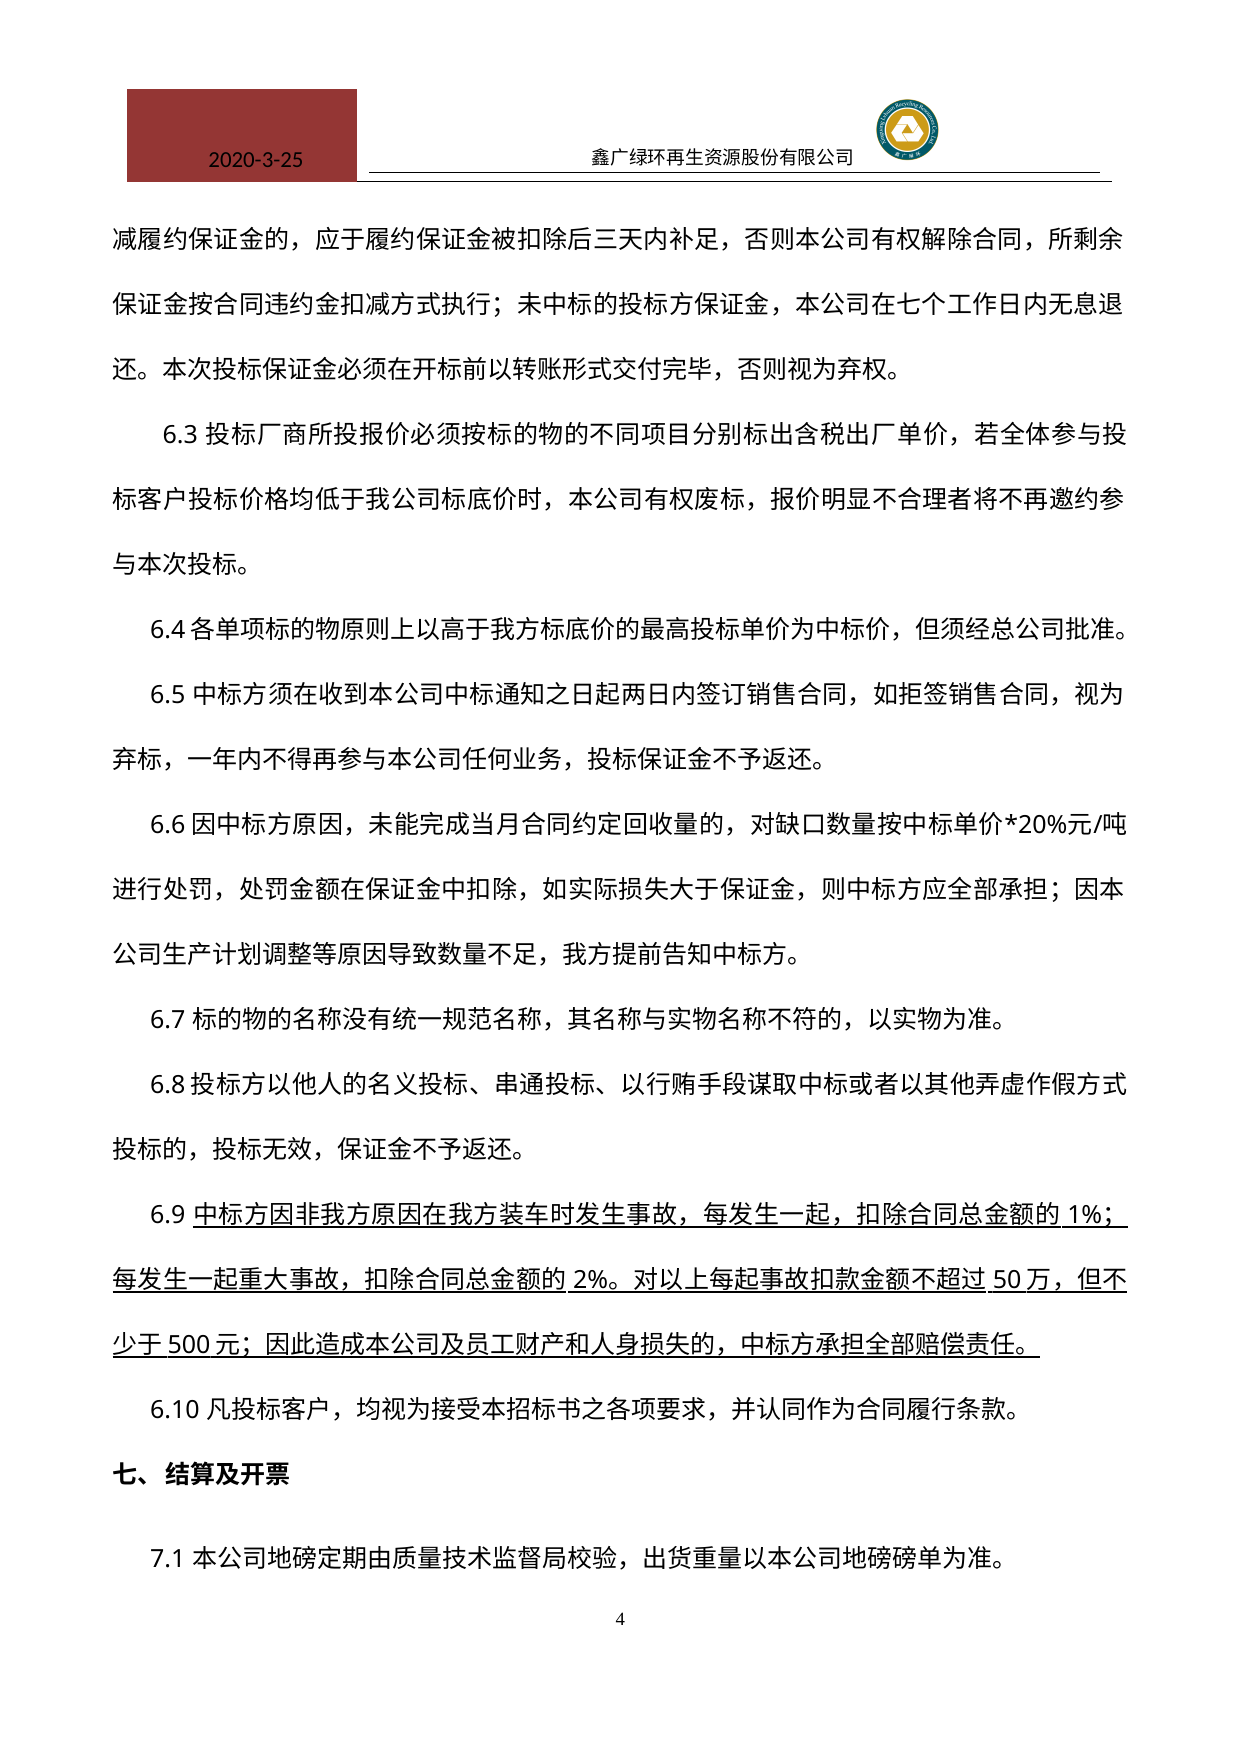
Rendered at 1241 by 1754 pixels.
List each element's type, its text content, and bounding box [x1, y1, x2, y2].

text 6.3 投标厂商所投报价必须按标的物的不同项目分别标出含税出厂单价，若全体参与投标客户投标价格均低于我公司标底价时，本公司有权废标，报价明显不合理者将不再邀约参与本次投标。 [112, 401, 1128, 596]
text 6.4各单项标的物原则上以高于我方标底价的最高投标单价为中标价，但须经总公司批准。 [112, 596, 1128, 661]
list 结算及开票 [112, 1441, 1128, 1506]
text 7.1 本公司地磅定期由质量技术监督局校验，出货重量以本公司地磅磅单为准。 [112, 1524, 1128, 1589]
text 6.7 标的物的名称没有统一规范名称，其名称与实物名称不符的，以实物为准。 [112, 986, 1128, 1051]
text 6.10 凡投标客户，均视为接受本招标书之各项要求，并认同作为合同履行条款。 [112, 1376, 1128, 1441]
text 6.9 中标方因非我方原因在我方装车时发生事故，每发生一起，扣除合同总金额的1%；每发生一起重大事故，扣除合同总金额的2%。对以上每起事故扣款金额不超过50万，但不少于500元；因此造成本公司及员工财产和人身损失的，中标方承担全部赔偿责任。 [112, 1181, 1128, 1376]
text 6.5 中标方须在收到本公司中标通知之日起两日内签订销售合同，如拒签销售合同，视为弃标，一年内不得再参与本公司任何业务，投标保证金不予返还。 [112, 661, 1128, 791]
text 6.6因中标方原因，未能完成当月合同约定回收量的，对缺口数量按中标单价*20%元/吨进行处罚，处罚金额在保证金中扣除，如实际损失大于保证金，则中标方应全部承担；因本公司生产计划调整等原因导致数量不足，我方提前告知中标方。 [112, 791, 1128, 986]
picture [875, 96, 942, 164]
text 6.8投标方以他人的名义投标、串通投标、以行贿手段谋取中标或者以其他弄虚作假方式投标的，投标无效，保证金不予返还。 [112, 1051, 1128, 1181]
